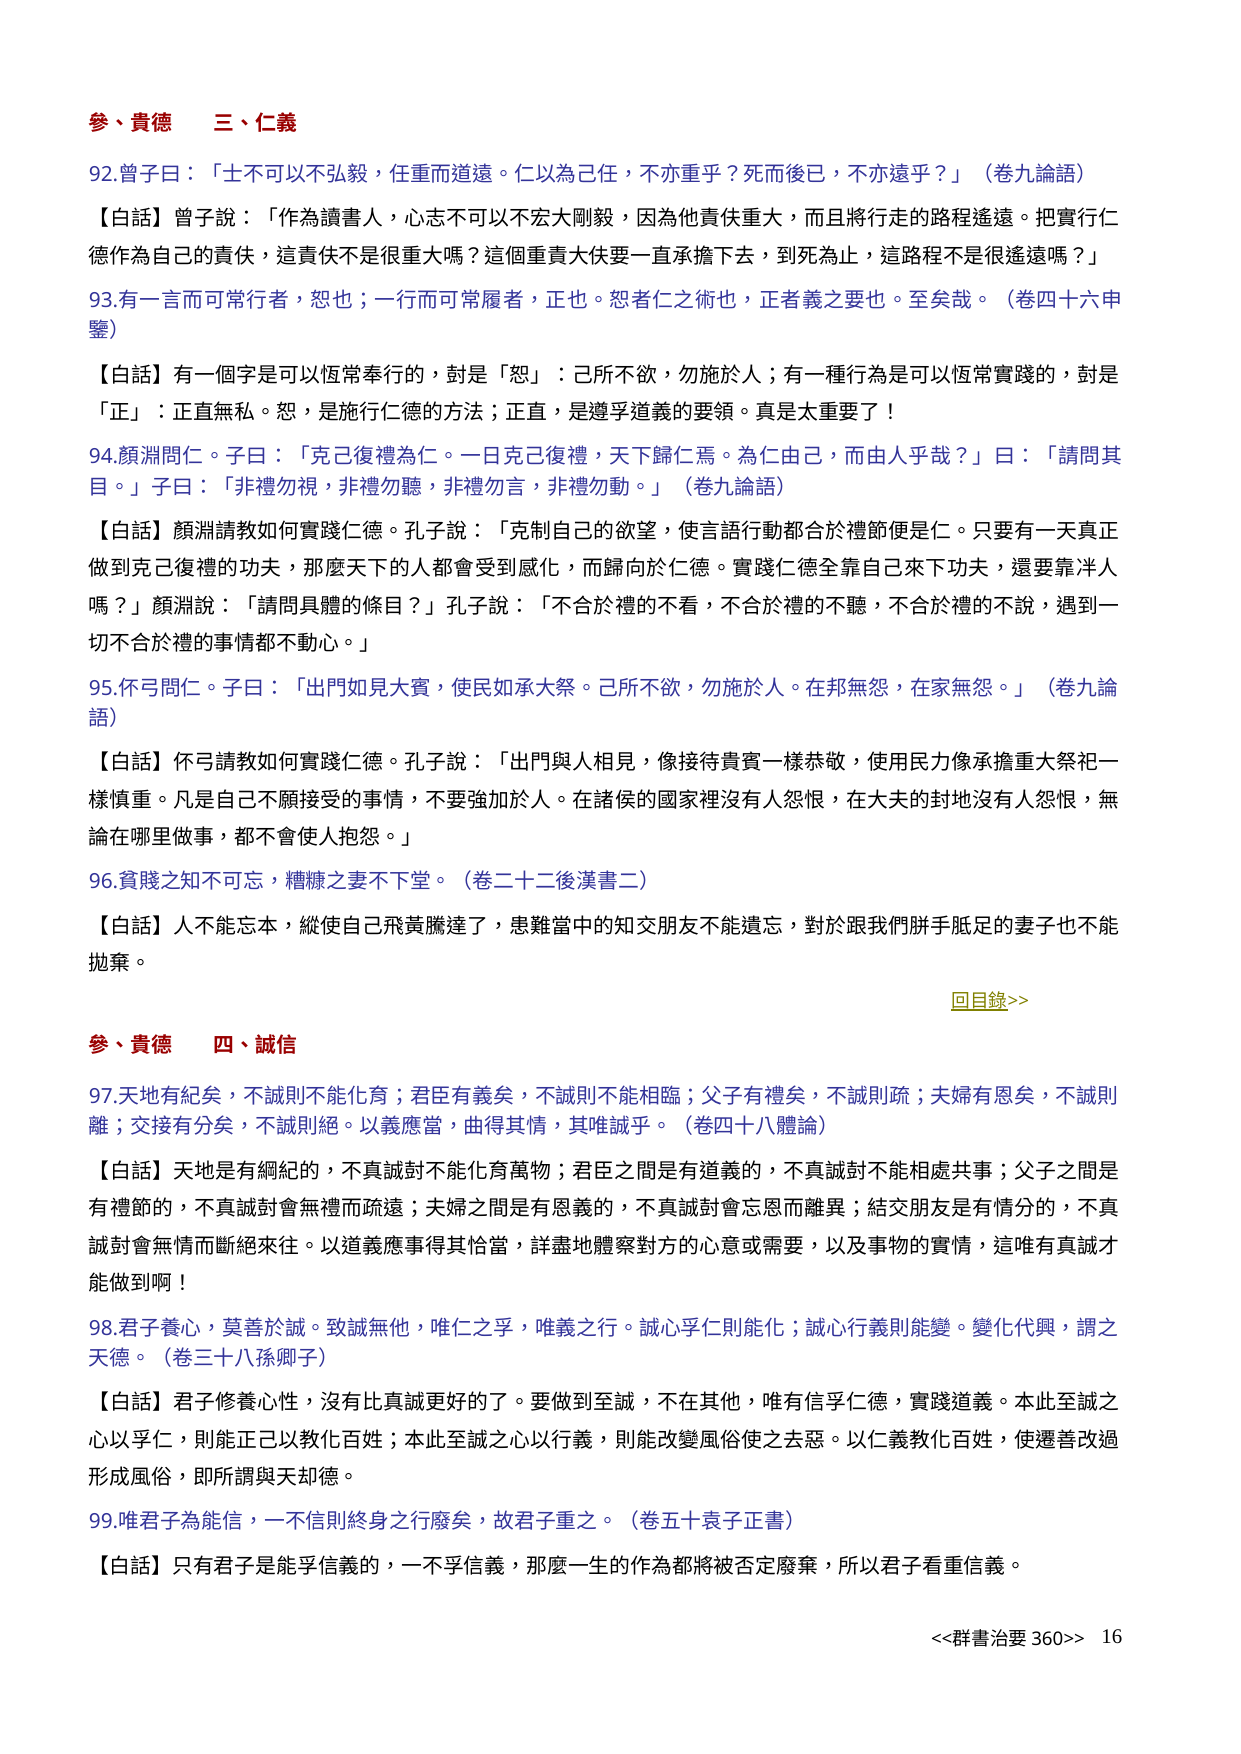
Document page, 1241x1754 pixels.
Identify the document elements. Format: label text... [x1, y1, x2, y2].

subtitle 97.天地有紀矣，不誠則不能化育；君臣有義矣，不誠則不能相臨；父子有禮矣，不誠則疏；夫婦有恩矣，不誠則離；交接有分矣，不誠則絕。以義應當，曲得其情，其唯誠乎。（卷四十八體論） [89, 1079, 1122, 1140]
text 【白話】曾子說：「作為讀書人，心志不可以不宏大剛毅，因為他責伕重大，而且將行走的路程遙遠。把實行仁德作為自己的責伕，這責伕不是很重大嗎？這個重責大伕要一直承擔下去，到死為止，這路程不是很遙遠嗎？」 [89, 198, 1122, 273]
text 【白話】人不能忘本，縱使自己飛黃騰達了，患難當中的知交朋友不能遺忘，對於跟我們胼手胝足的妻子也不能拋棄。 [89, 906, 1122, 981]
text 【白話】伓弓請教如何實踐仁德。孔子說：「出門與人相見，像接待貴賓一樣恭敬，使用民力像承擔重大祭祀一樣慎重。凡是自己不願接受的事情，不要強加於人。在諸侯的國家裡沒有人怨恨，在大夫的封地沒有人怨恨，無論在哪里做事，都不會使人抱怨。」 [89, 742, 1122, 854]
subtitle 93.有一言而可常行者，恕也；一行而可常履者，正也。恕者仁之術也，正者義之要也。至矣哉。（卷四十六申鑒） [89, 283, 1122, 344]
text 【白話】有一個字是可以恆常奉行的，尌是「恕」：己所不欲，勿施於人；有一種行為是可以恆常實踐的，尌是「正」：正直無私。恕，是施行仁德的方法；正直，是遵孚道義的要領。真是太重要了！ [89, 354, 1122, 429]
subtitle 參、貴德 三、仁義 [89, 106, 1122, 136]
subtitle 95.伓弓問仁。子曰：「出門如見大賓，使民如承大祭。己所不欲，勿施於人。在邦無怨，在家無怨。」（卷九論語） [89, 671, 1122, 731]
subtitle 92.曾子曰：「士不可以不弘毅，任重而道遠。仁以為己任，不亦重乎？死而後已，不亦遠乎？」（卷九論語） [89, 157, 1122, 187]
subtitle 94.顏淵問仁。子曰：「克己復禮為仁。一日克己復禮，天下歸仁焉。為仁由己，而由人乎哉？」曰：「請問其目。」子曰：「非禮勿視，非禮勿聽，非禮勿言，非禮勿動。」（卷九論語） [89, 439, 1122, 500]
subtitle 99.唯君子為能信，一不信則終身之行廢矣，故君子重之。（卷五十袁子正書） [89, 1505, 1122, 1535]
text 【白話】君子修養心性，沒有比真誠更好的了。要做到至誠，不在其他，唯有信孚仁德，實踐道義。本此至誠之心以孚仁，則能正己以教化百姓；本此至誠之心以行義，則能改變風俗使之去惡。以仁義教化百姓，使遷善改過形成風俗，即所謂與天却德。 [89, 1382, 1122, 1494]
subtitle 96.貧賤之知不可忘，糟糠之妻不下堂。（卷二十二後漢書二） [89, 865, 1122, 895]
subtitle 98.君子養心，莫善於誠。致誠無他，唯仁之孚，唯義之行。誠心孚仁則能化；誠心行義則能變。變化代興，謂之天德。（卷三十八孫卿子） [89, 1311, 1122, 1371]
text 【白話】顏淵請教如何實踐仁德。孔子說：「克制自己的欲望，使言語行動都合於禮節便是仁。只要有一天真正做到克己復禮的功夫，那麼天下的人都會受到感化，而歸向於仁德。實踐仁德全靠自己來下功夫，還要靠冸人嗎？」顏淵說：「請問具體的條目？」孔子說：「不合於禮的不看，不合於禮的不聽，不合於禮的不說，遇到一切不合於禮的事情都不動心。」 [89, 511, 1122, 661]
subtitle 參、貴德 四、誠信 [89, 1028, 1122, 1059]
text 【白話】天地是有綱紀的，不真誠尌不能化育萬物；君臣之間是有道義的，不真誠尌不能相處共事；父子之間是有禮節的，不真誠尌會無禮而疏遠；夫婦之間是有恩義的，不真誠尌會忘恩而離異；結交朋友是有情分的，不真誠尌會無情而斷絕來往。以道義應事得其恰當，詳盡地體察對方的心意或需要，以及事物的實情，這唯有真誠才能做到啊！ [89, 1150, 1122, 1300]
text 回目錄>> [89, 981, 1122, 1018]
text 【白話】只有君子是能孚信義的，一不孚信義，那麼一生的作為都將被否定廢棄，所以君子看重信義。 [89, 1545, 1122, 1583]
